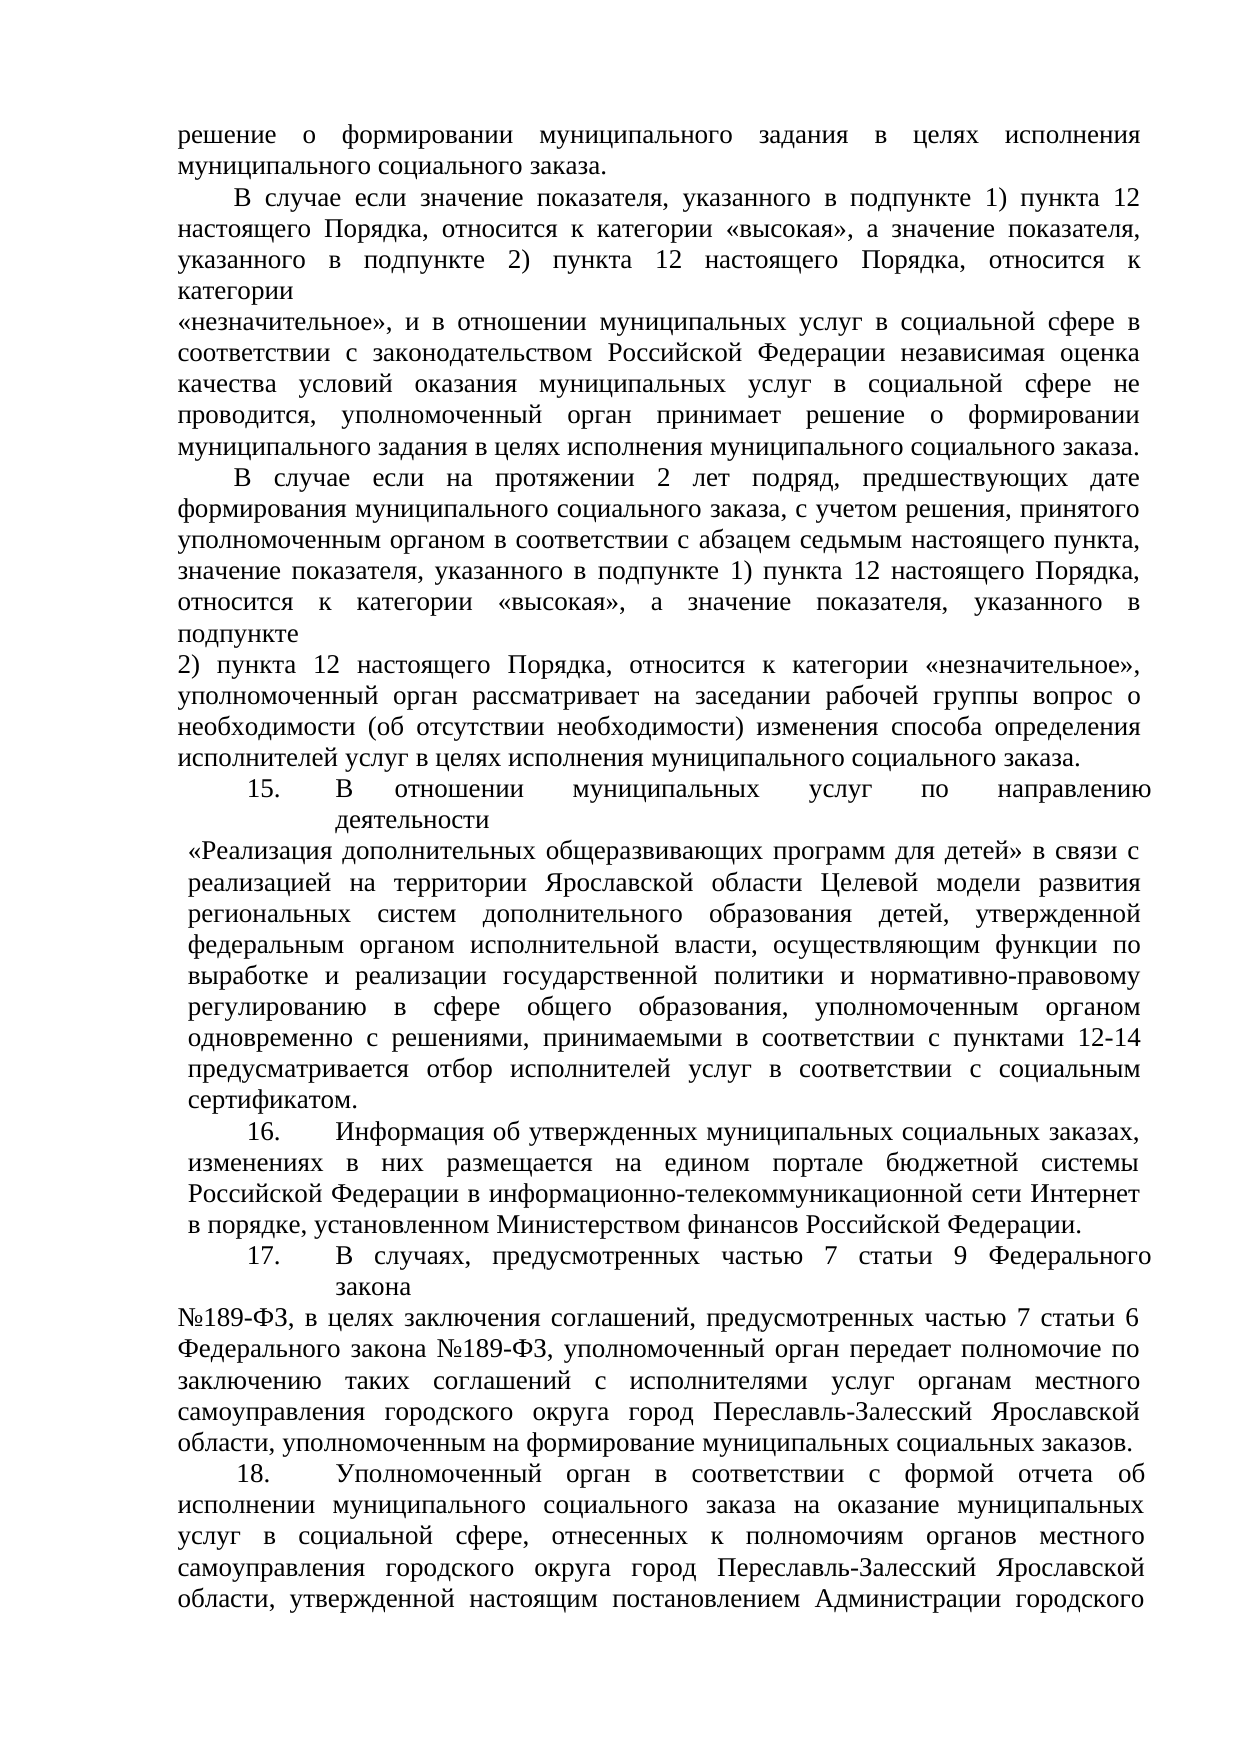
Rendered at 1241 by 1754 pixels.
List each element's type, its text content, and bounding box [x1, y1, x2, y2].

text В случае если значение показателя, указанного в подпункте 1) пункта 12 настоящего Порядка, относится к категории «высокая», а значение показателя, указанного в подпункте 2) пункта 12 настоящего Порядка, относится к категории [177, 181, 1141, 305]
text 2) пункта 12 настоящего Порядка, относится к категории «незначительное», уполномоченный орган рассматривает на заседании рабочей группы вопрос о необходимости (об отсутствии необходимости) изменения способа определения исполнителей услуг в целях исполнения муниципального социального заказа. [177, 648, 1141, 772]
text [177, 118, 1141, 180]
list В случаях, предусмотренных частью 7 статьи 9 Федерального закона [247, 1239, 1152, 1301]
list Информация об утвержденных муниципальных социальных заказах, изменениях в них размещается на едином портале бюджетной системы Российской Федерации в информационно-телекоммуникационной сети Интернет в порядке, установленном Министерством финансов Российской Федерации. [188, 1115, 1140, 1239]
text «незначительное», и в отношении муниципальных услуг в социальной сфере в соответствии с законодательством Российской Федерации независимая оценка качества условий оказания муниципальных услуг в социальной сфере не проводится, уполномоченный орган принимает решение о формировании муниципального задания в целях исполнения муниципального социального заказа. [177, 305, 1140, 461]
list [177, 1457, 1145, 1613]
list В отношении муниципальных услуг по направлению деятельности [247, 772, 1152, 834]
text В случае если на протяжении 2 лет подряд, предшествующих дате формирования муниципального социального заказа, с учетом решения, принятого уполномоченным органом в соответствии с абзацем седьмым настоящего пункта, значение показателя, указанного в подпункте 1) пункта 12 настоящего Порядка, относится к категории «высокая», а значение показателя, указанного в подпункте [177, 461, 1140, 648]
text №189-ФЗ, в целях заключения соглашений, предусмотренных частью 7 статьи 6 Федерального закона №189-ФЗ, уполномоченный орган передает полномочие по заключению таких соглашений с исполнителями услуг органам местного самоуправления городского округа город Переславль-Залесский Ярославской области, уполномоченным на формирование муниципальных социальных заказов. [177, 1301, 1140, 1457]
text «Реализация дополнительных общеразвивающих программ для детей» в связи с реализацией на территории Ярославской области Целевой модели развития региональных систем дополнительного образования детей, утвержденной федеральным органом исполнительной власти, осуществляющим функции по выработке и реализации государственной политики и нормативно-правовому регулированию в сфере общего образования, уполномоченным органом одновременно с решениями, принимаемыми в соответствии с пунктами 12-14 предусматривается отбор исполнителей услуг в соответствии с социальным сертификатом. [188, 834, 1141, 1115]
